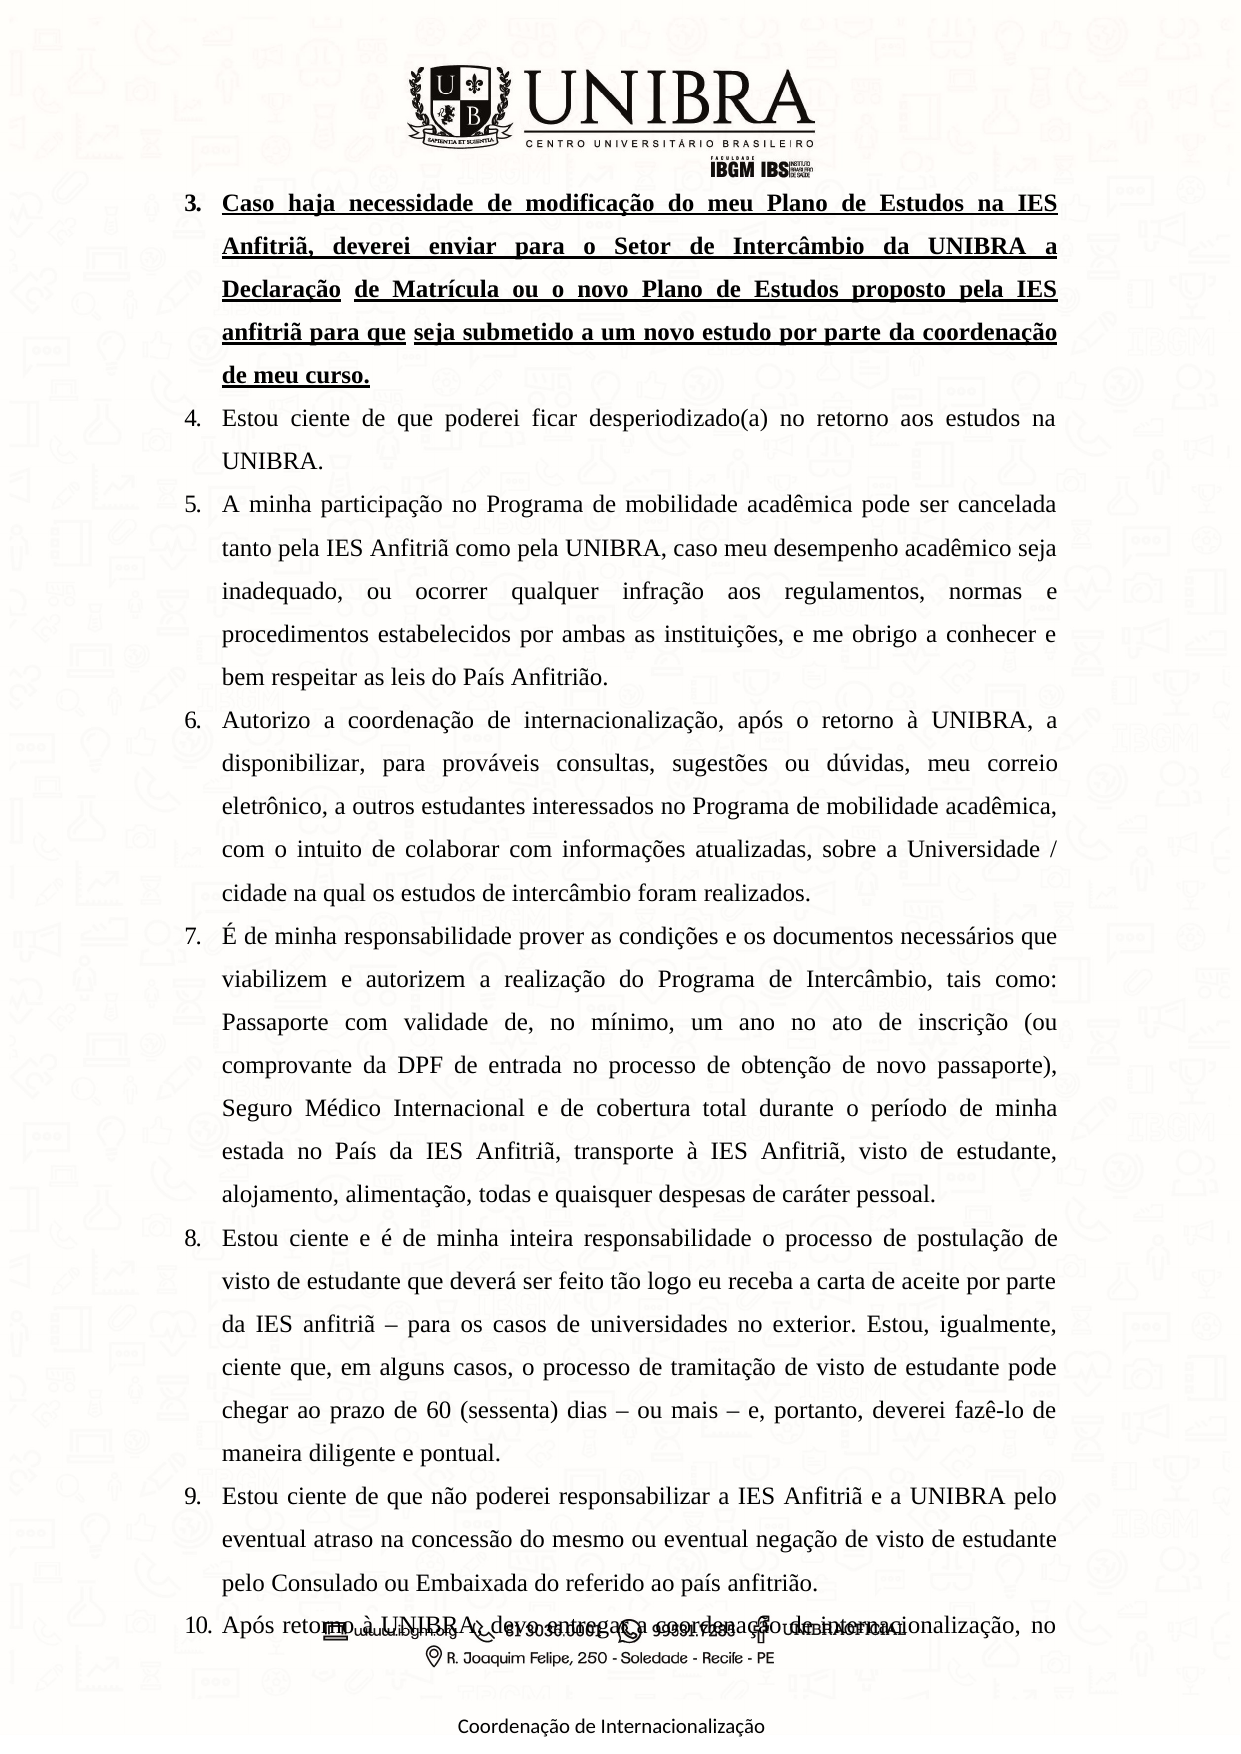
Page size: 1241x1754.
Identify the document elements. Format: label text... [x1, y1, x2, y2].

list Estou ciente de que não poderei responsabilizar a IES Anfitriã e a UNIBRA pelo eventual atraso na concessão do mesmo ou eventual negação de visto de estudante pelo Consulado ou Embaixada do referido ao país anfitrião. [184, 1481, 1057, 1596]
list Estou ciente de que poderei ficar desperiodizado(a) no retorno aos estudos na UNIBRA. [184, 403, 1057, 475]
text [447, 1713, 778, 1738]
subtitle Caso haja necessidade de modificação do meu Plano de Estudos na IES Anfitriã, deverei enviar para o Setor de Intercâmbio da UNIBRA a Declaração de Matrícula ou o novo Plano de Estudos proposto pela IES anfitriã para que seja submetido a um novo estudo por parte da coordenação de meu curso. [184, 188, 1058, 389]
list A minha participação no Programa de mobilidade acadêmica pode ser cancelada tanto pela IES Anfitriã como pela UNIBRA, caso meu desempenho acadêmico seja inadequado, ou ocorrer qualquer infração aos regulamentos, normas e procedimentos estabelecidos por ambas as instituições, e me obrigo a conhecer e bem respeitar as leis do País Anfitrião. [184, 489, 1058, 691]
list Autorizo a coordenação de internacionalização, após o retorno à UNIBRA, a disponibilizar, para prováveis consultas, sugestões ou dúvidas, meu correio eletrônico, a outros estudantes interessados no Programa de mobilidade acadêmica, com o intuito de colaborar com informações atualizadas, sobre a Universidade / cidade na qual os estudos de intercâmbio foram realizados. [184, 705, 1058, 906]
list Estou ciente e é de minha inteira responsabilidade o processo de postulação de visto de estudante que deverá ser feito tão logo eu receba a carta de aceite por parte da IES anfitriã – para os casos de universidades no exterior. Estou, igualmente, ciente que, em alguns casos, o processo de tramitação de visto de estudante pode chegar ao prazo de 60 (sessenta) dias – ou mais – e, portanto, deverei fazê-lo de maneira diligente e pontual. [184, 1223, 1058, 1467]
picture [0, 0, 1241, 1735]
list É de minha responsabilidade prover as condições e os documentos necessários que viabilizem e autorizem a realização do Programa de Intercâmbio, tais como: Passaporte com validade de, no mínimo, um ano no ato de inscrição (ou comprovante da DPF de entrada no processo de obtenção de novo passaporte), Seguro Médico Internacional e de cobertura total durante o período de minha estada no País da IES Anfitriã, transporte à IES Anfitriã, visto de estudante, alojamento, alimentação, todas e quaisquer despesas de caráter pessoal. [184, 921, 1058, 1208]
list Após retorno à UNIBRA, devo entregar a coordenação de internacionalização, no [184, 1611, 1165, 1639]
